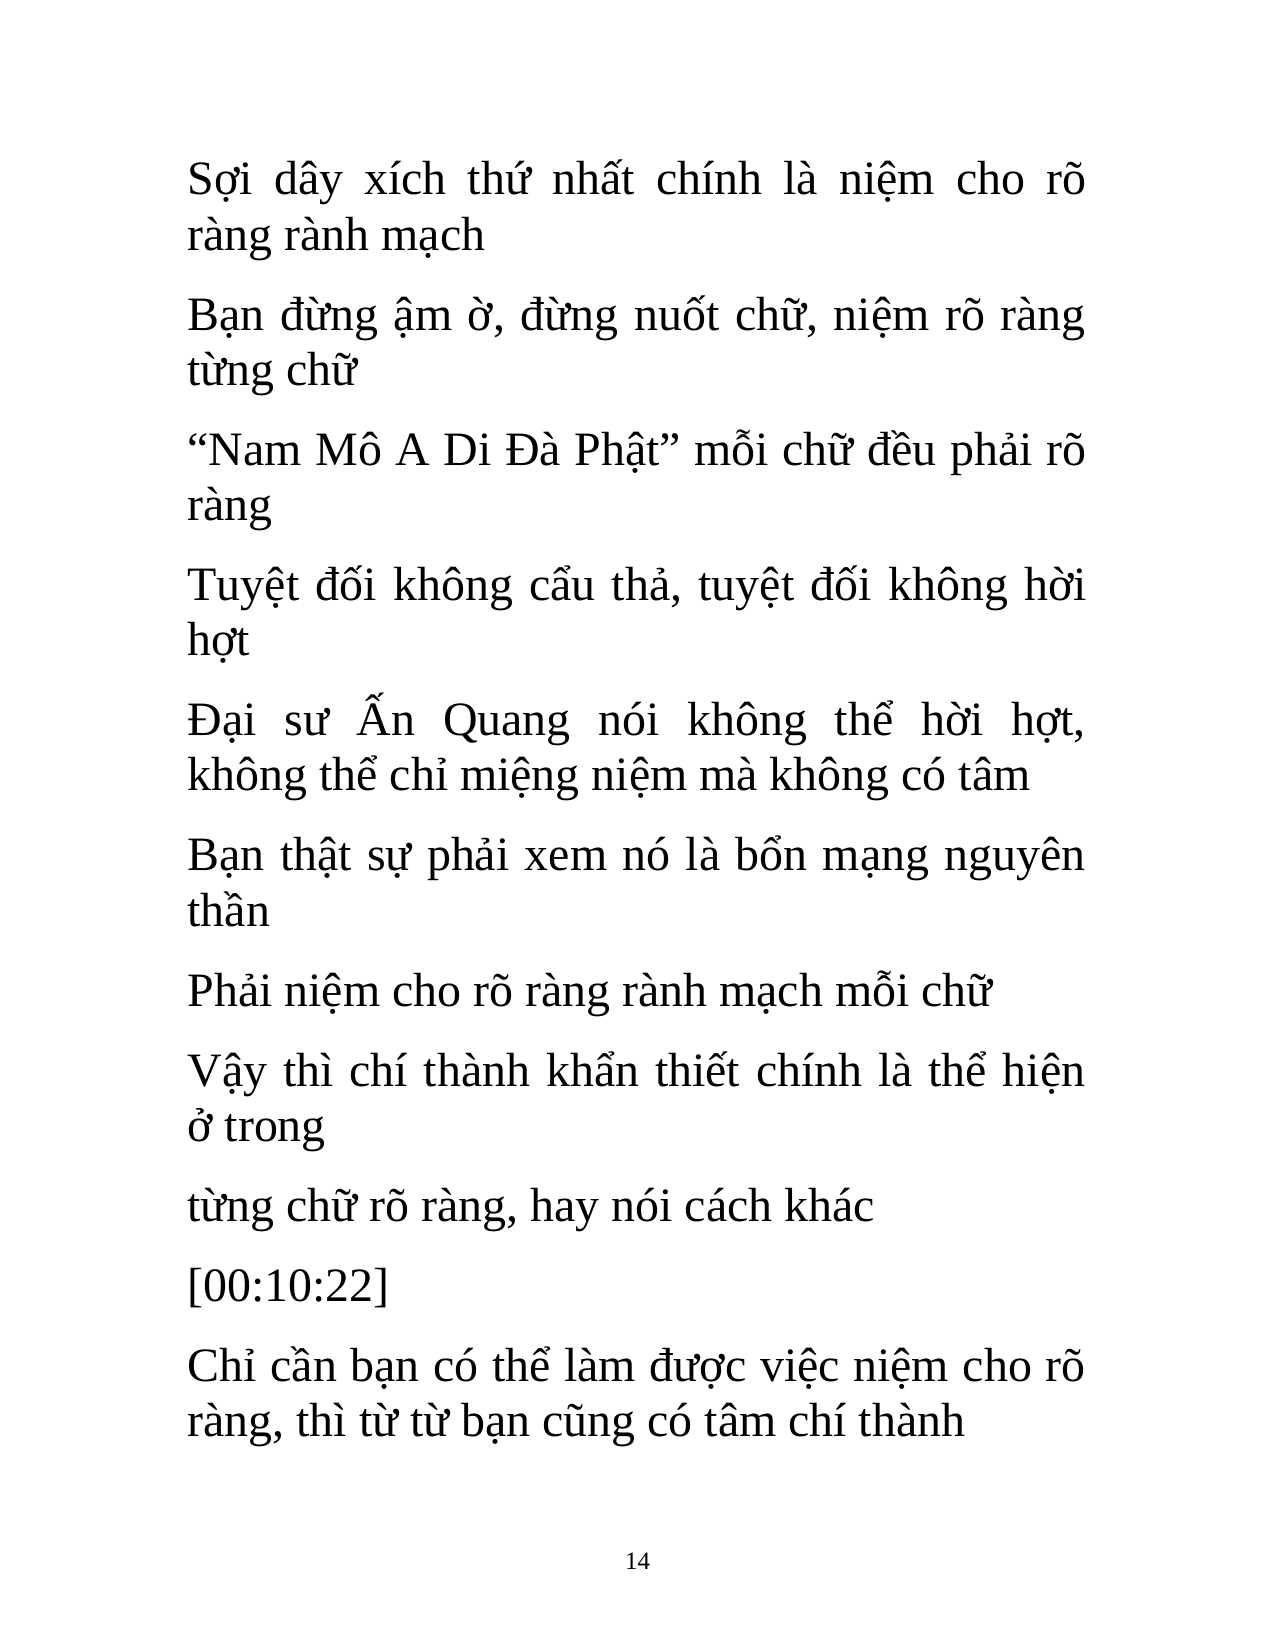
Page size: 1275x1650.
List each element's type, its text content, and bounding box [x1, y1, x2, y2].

text Sợi dây xích thứ nhất chính là niệm cho rõ ràng rành mạch [187, 150, 1087, 260]
text Bạn thật sự phải xem nó là bổn mạng nguyên thần [187, 826, 1087, 936]
text Chỉ cần bạn có thể làm được việc niệm cho rõ ràng, thì từ từ bạn cũng có tâm chí thành [187, 1337, 1087, 1447]
text Tuyệt đối không cẩu thả, tuyệt đối không hời hợt [187, 556, 1087, 666]
text [00:10:22] [187, 1257, 1087, 1312]
text Vậy thì chí thành khẩn thiết chính là thể hiện ở trong [187, 1041, 1087, 1152]
text từng chữ rõ ràng, hay nói cách khác [187, 1177, 1087, 1232]
text Bạn đừng ậm ờ, đừng nuốt chữ, niệm rõ ràng từng chữ [187, 285, 1087, 395]
text Phải niệm cho rõ ràng rành mạch mỗi chữ [187, 961, 1087, 1016]
text Đại sư Ấn Quang nói không thể hời hợt, không thể chỉ miệng niệm mà không có tâm [187, 691, 1087, 801]
text “Nam Mô A Di Đà Phật” mỗi chữ đều phải rõ ràng [187, 420, 1087, 531]
